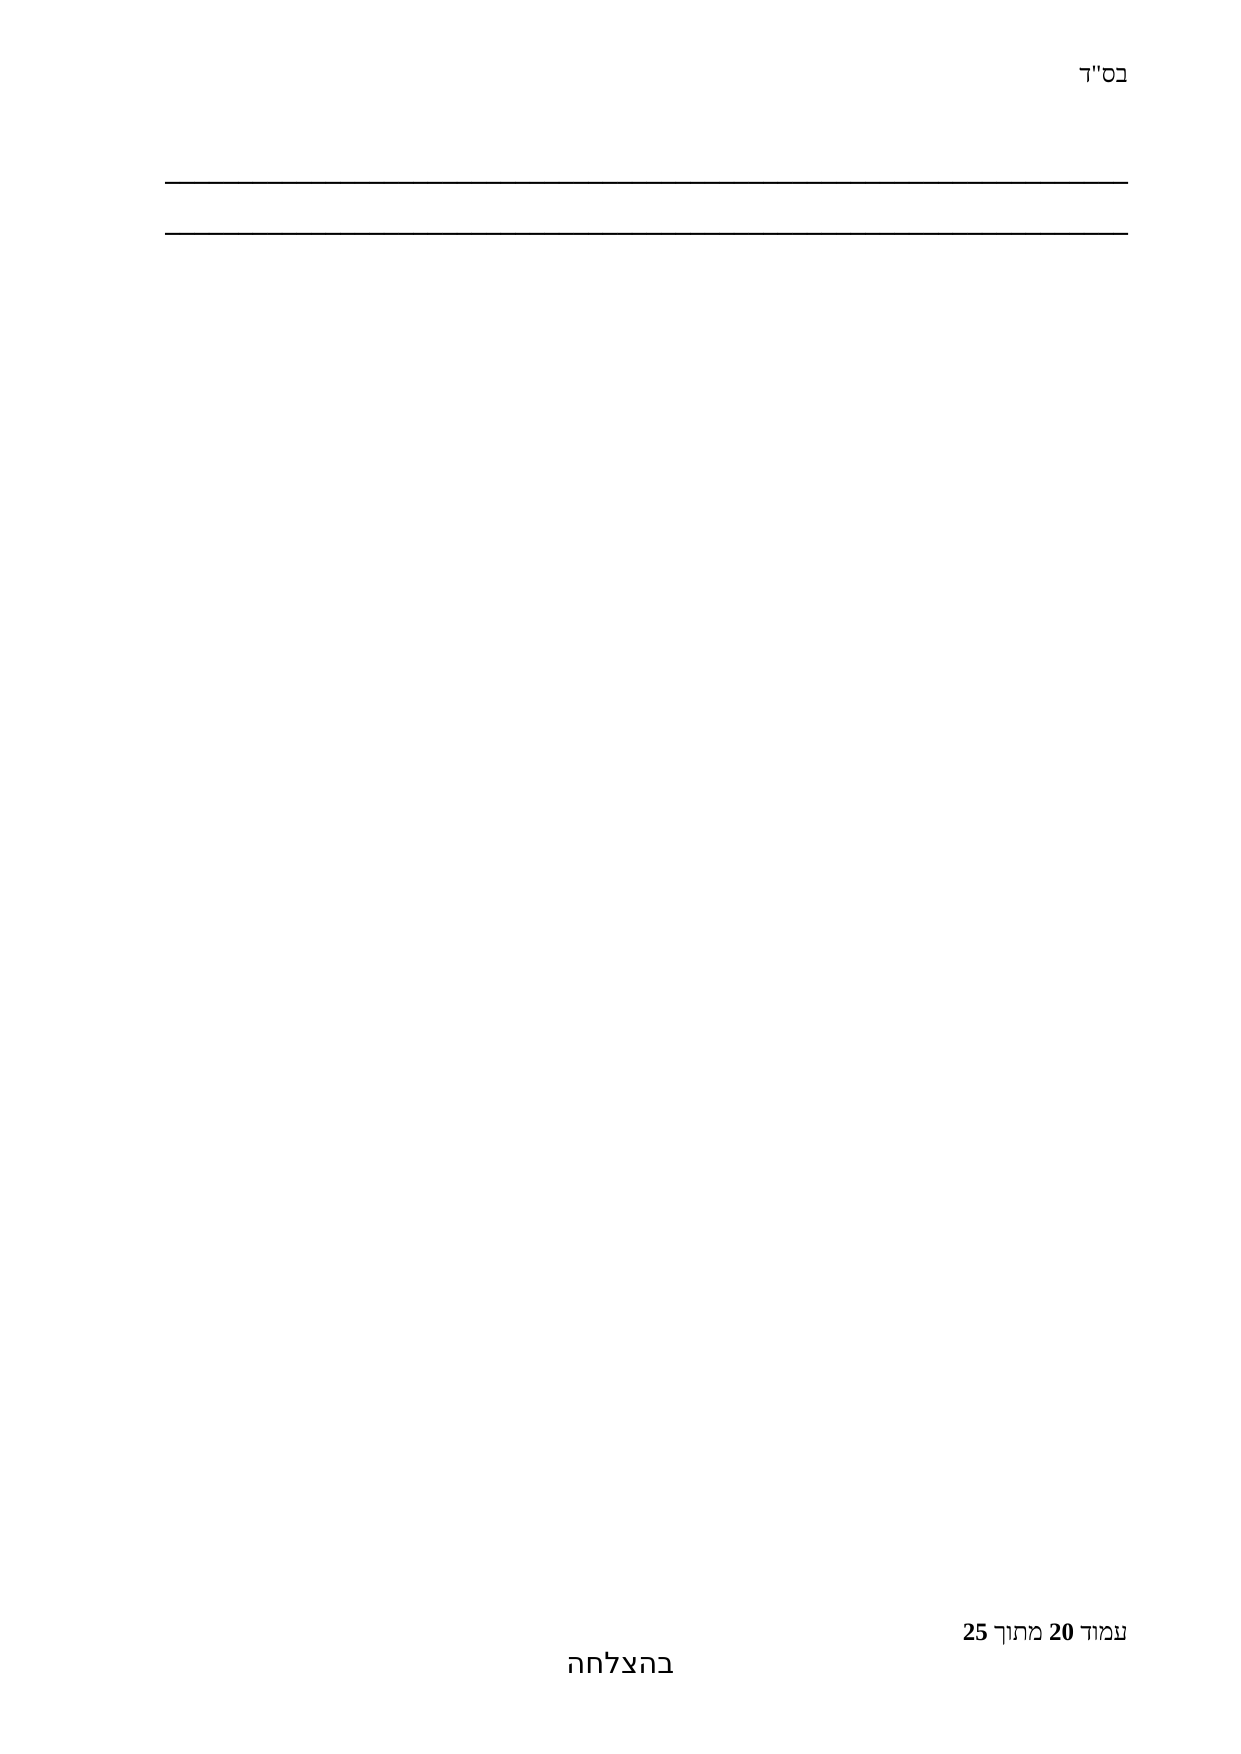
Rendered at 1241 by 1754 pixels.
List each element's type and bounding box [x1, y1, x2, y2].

text [112, 150, 1128, 184]
text [112, 201, 1128, 235]
